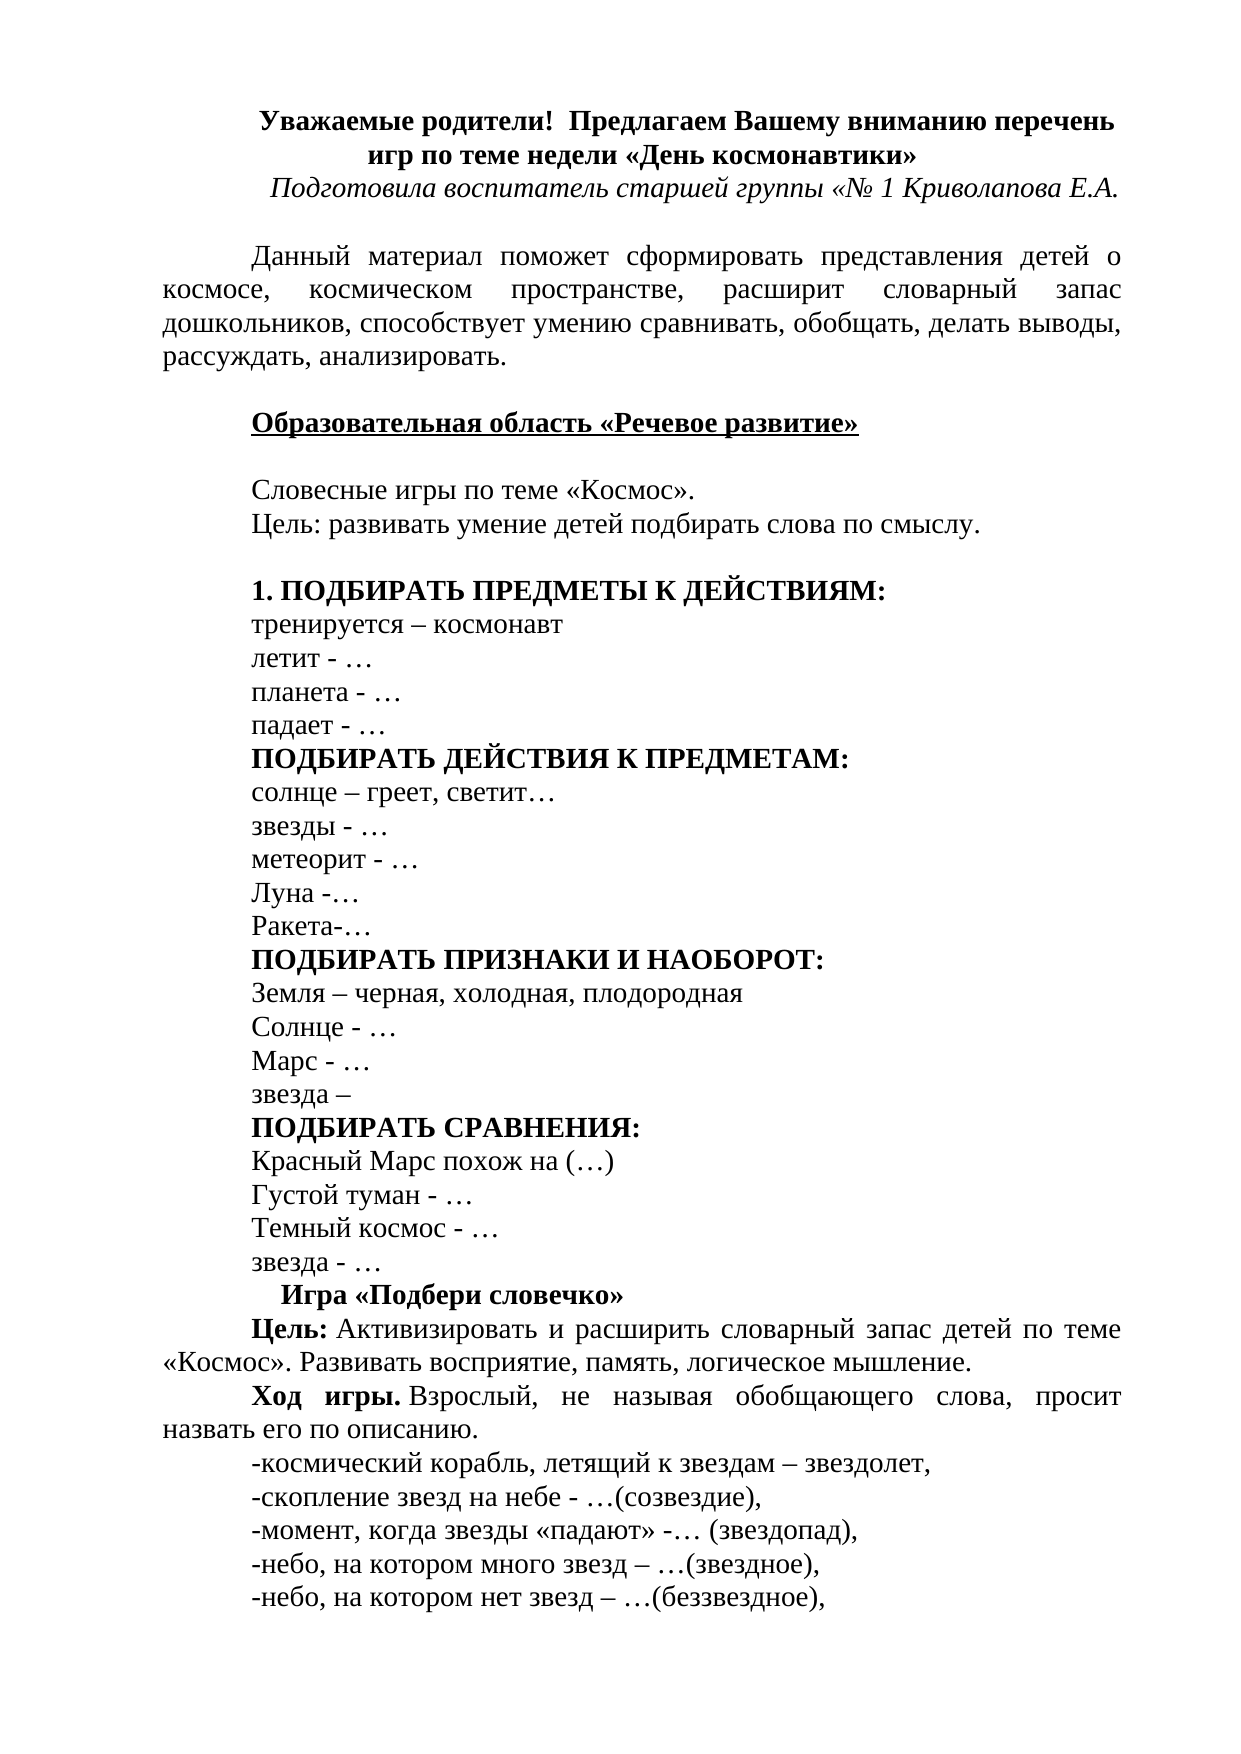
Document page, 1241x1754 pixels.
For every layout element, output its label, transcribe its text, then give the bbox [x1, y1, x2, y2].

text -скопление звезд на небе - …(созвездие), [162, 1479, 1122, 1512]
text падает - … [162, 707, 1122, 741]
text Густой туман - … [162, 1177, 1122, 1210]
text тренируется – космонавт [162, 607, 1122, 640]
text Красный Марс похож на (…) [162, 1143, 1122, 1177]
text планета - … [162, 674, 1122, 707]
text звезда - … [162, 1244, 1122, 1277]
text Ракета-… [162, 908, 1122, 942]
text Темный космос - … [162, 1210, 1122, 1244]
text звезды - … [162, 808, 1122, 841]
text -небо, на котором нет звезд – …(беззвездное), [162, 1579, 1122, 1613]
text Солнце - … [162, 1009, 1122, 1043]
text Данный материал поможет сформировать представления детей о космосе, космическом пространстве, расширит словарный запас дошкольников, способствует умению сравнивать, обобщать, делать выводы, рассуждать, анализировать. [162, 238, 1122, 372]
text Образовательная область «Речевое развитие» [162, 405, 1122, 439]
text Ход игры. Взрослый, не называя обобщающего слова, просит назвать его по описанию. [162, 1378, 1122, 1445]
text ПОДБИРАТЬ СРАВНЕНИЯ: [162, 1110, 1122, 1143]
text метеорит - … [162, 841, 1122, 875]
text солнце – греет, светит… [162, 774, 1122, 808]
text Цель: Активизировать и расширить словарный запас детей по теме «Космос». Развивать восприятие, память, логическое мышление. [162, 1311, 1122, 1378]
text Луна -… [162, 875, 1122, 908]
text летит - … [162, 640, 1122, 674]
text ПОДБИРАТЬ ПРИЗНАКИ И НАОБОРОТ: [162, 942, 1122, 976]
text Марс - … [162, 1043, 1122, 1076]
text Игра «Подбери словечко» [192, 1277, 1122, 1311]
text -космический корабль, летящий к звездам – звездолет, [162, 1445, 1122, 1479]
text 1. ПОДБИРАТЬ ПРЕДМЕТЫ К ДЕЙСТВИЯМ: [162, 573, 1122, 607]
text Подготовила воспитатель старшей группы «№ 1 Криволапова Е.А. [162, 171, 1122, 204]
text Словесные игры по теме «Космос». [162, 472, 1122, 506]
text ПОДБИРАТЬ ДЕЙСТВИЯ К ПРЕДМЕТАМ: [162, 741, 1122, 774]
text звезда – [162, 1076, 1122, 1110]
text Земля – черная, холодная, плодородная [162, 976, 1122, 1009]
text Уважаемые родители! Предлагаем Вашему вниманию перечень игр по теме недели «День космонавтики» [162, 103, 1122, 171]
text -небо, на котором много звезд – …(звездное), [162, 1546, 1122, 1579]
text -момент, когда звезды «падают» -… (звездопад), [162, 1512, 1122, 1546]
text Цель: развивать умение детей подбирать слова по смыслу. [162, 506, 1122, 539]
